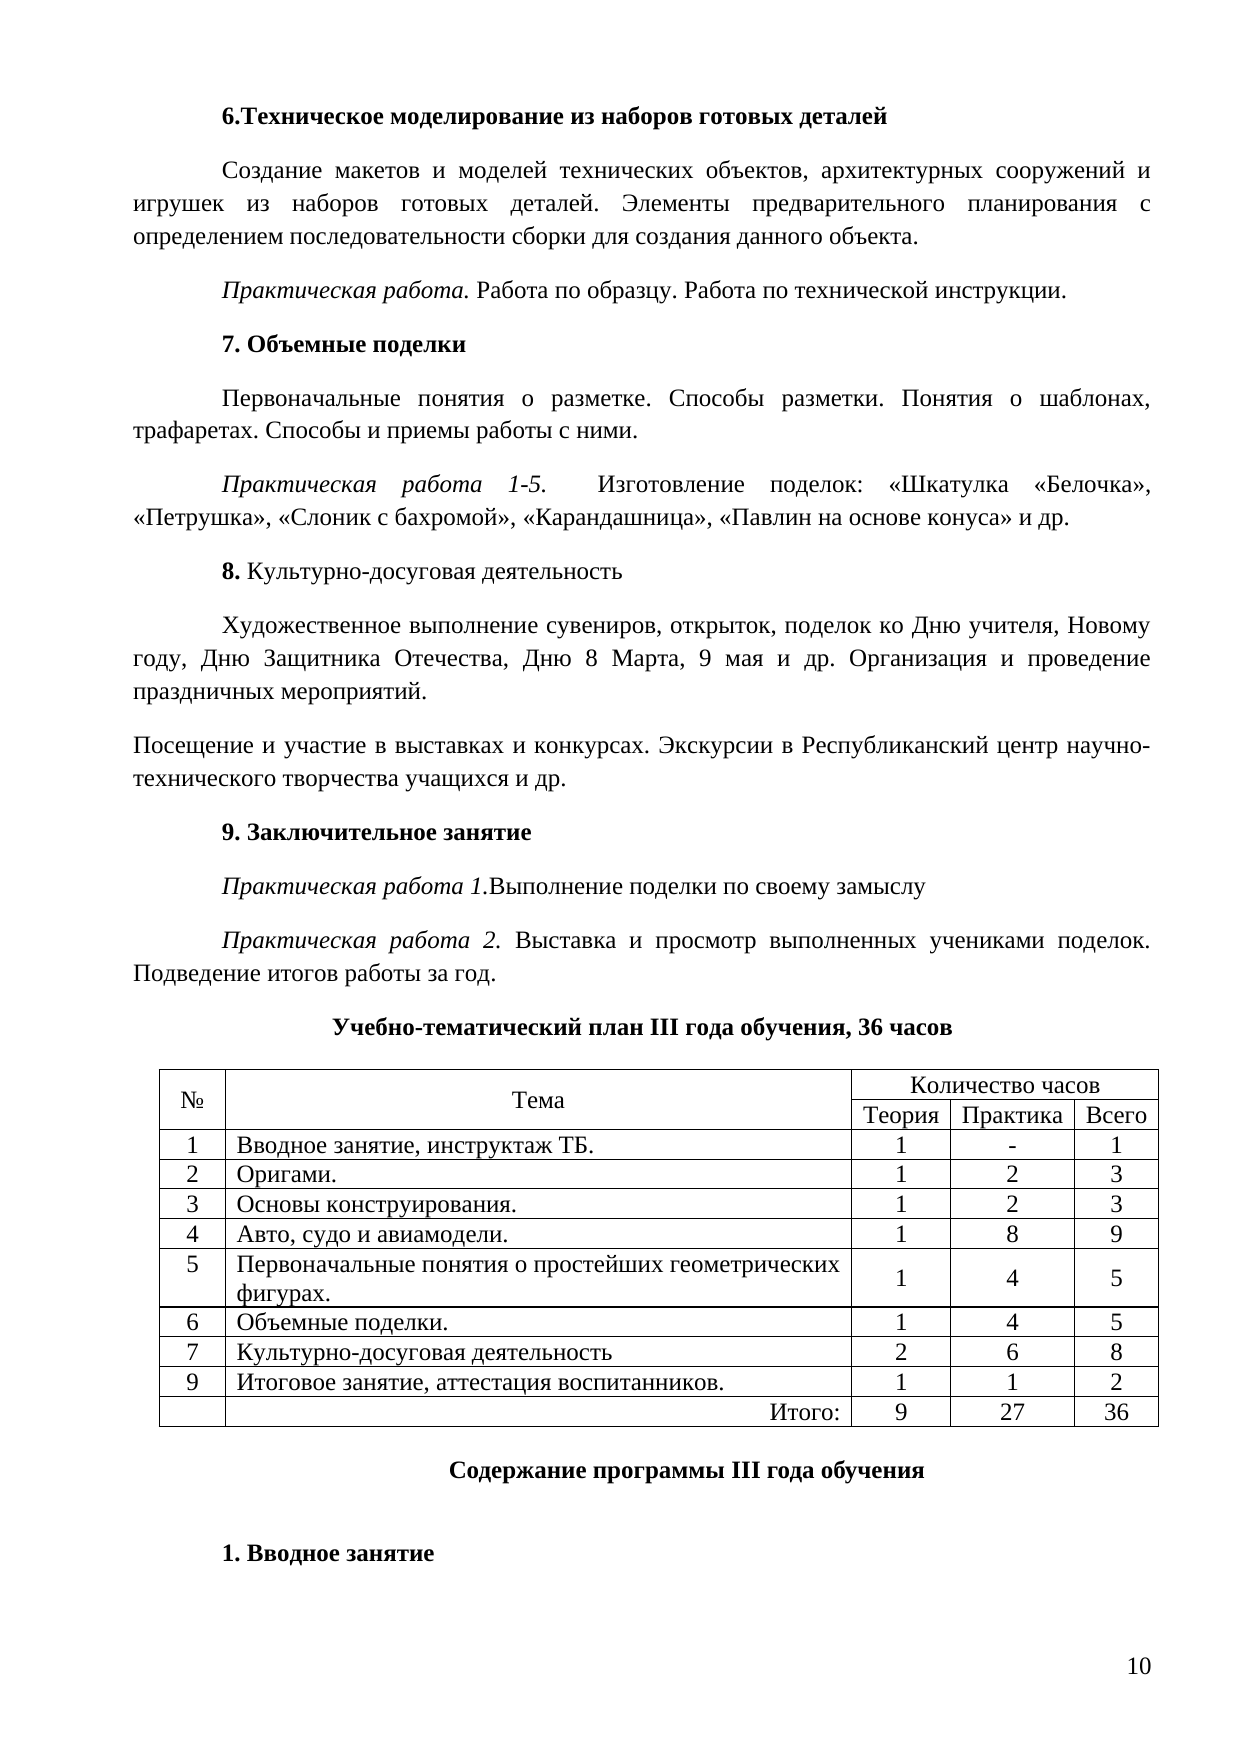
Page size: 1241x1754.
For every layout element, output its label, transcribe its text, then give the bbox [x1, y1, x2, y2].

table_cell Основы конструирования. [226, 1189, 851, 1218]
table_cell Вводное занятие, инструктаж ТБ. [226, 1130, 851, 1158]
table_cell 1 [852, 1219, 950, 1248]
table_cell Культурно-досуговая деятельность [226, 1337, 851, 1366]
table_cell 3 [1075, 1189, 1158, 1218]
table_cell 3 [160, 1189, 225, 1218]
text Художественное выполнение сувениров, открыток, поделок ко Дню учителя, Новому году, Дню Защитника Отечества, Дню 8 Марта, 9 мая и др. Организация и проведение праздничных мероприятий. [133, 610, 1152, 705]
table_cell 5 [1075, 1249, 1158, 1306]
table_cell 9 [1075, 1219, 1158, 1248]
text 6.Техническое моделирование из наборов готовых деталей [133, 101, 1152, 130]
text Практическая работа 1-5. Изготовление поделок: «Шкатулка «Белочка», «Петрушка», «Слоник с бахромой», «Карандашница», «Павлин на основе конуса» и др. [133, 469, 1152, 531]
text Первоначальные понятия о разметке. Способы разметки. Понятия о шаблонах, трафаретах. Способы и приемы работы с ними. [133, 383, 1152, 444]
table_cell 27 [951, 1397, 1074, 1426]
table_cell 7 [160, 1337, 225, 1366]
text 1. Вводное занятие [133, 1538, 1152, 1567]
table_cell 3 [1075, 1160, 1158, 1188]
table_cell 4 [951, 1249, 1074, 1306]
table_cell 5 [1075, 1308, 1158, 1336]
table_cell 2 [852, 1337, 950, 1366]
table_cell 1 [852, 1130, 950, 1158]
text Практическая работа 2. Выставка и просмотр выполненных учениками поделок. Подведение итогов работы за год. [133, 925, 1152, 986]
text 8. Культурно-досуговая деятельность [133, 556, 1152, 585]
text 7. Объемные поделки [133, 329, 1152, 357]
table_cell 1 [852, 1189, 950, 1218]
table_cell Итоговое занятие, аттестация воспитанников. [226, 1367, 851, 1396]
table_cell 9 [160, 1367, 225, 1396]
table_cell 1 [852, 1308, 950, 1336]
text Создание макетов и моделей технических объектов, архитектурных сооружений и игрушек из наборов готовых деталей. Элементы предварительного планирования с определением последовательности сборки для создания данного объекта. [133, 155, 1152, 250]
table_cell 2 [1075, 1367, 1158, 1396]
table_header № [160, 1070, 225, 1129]
table_cell Итого: [226, 1397, 851, 1426]
text Практическая работа. Работа по образцу. Работа по технической инструкции. [133, 275, 1152, 304]
subtitle Содержание программы III года обучения [133, 1455, 1152, 1484]
table_cell - [951, 1130, 1074, 1158]
table_cell 5 [160, 1249, 225, 1306]
table_cell 1 [852, 1367, 950, 1396]
table_cell 2 [951, 1189, 1074, 1218]
table_cell Объемные поделки. [226, 1308, 851, 1336]
table_cell [160, 1397, 225, 1426]
table_cell 1 [852, 1160, 950, 1188]
table_cell Авто, судо и авиамодели. [226, 1219, 851, 1248]
table_cell 2 [160, 1160, 225, 1188]
table_header Тема [226, 1070, 851, 1129]
table_cell 2 [951, 1160, 1074, 1188]
table_cell 8 [1075, 1337, 1158, 1366]
text Практическая работа 1.Выполнение поделки по своему замыслу [133, 871, 1152, 899]
table_cell 1 [852, 1249, 950, 1306]
table_cell Первоначальные понятия о простейших геометрических фигурах. [226, 1249, 851, 1306]
table_cell 4 [160, 1219, 225, 1248]
table_cell Теория [852, 1100, 950, 1129]
text Учебно-тематический план III года обучения, 36 часов [133, 1012, 1152, 1040]
text 9. Заключительное занятие [133, 817, 1152, 846]
table_cell 36 [1075, 1397, 1158, 1426]
table_cell Всего [1075, 1100, 1158, 1129]
table_cell 1 [160, 1130, 225, 1158]
table_cell 8 [951, 1219, 1074, 1248]
table_cell Оригами. [226, 1160, 851, 1188]
table_cell 1 [1075, 1130, 1158, 1158]
table_cell 4 [951, 1308, 1074, 1336]
table_cell 1 [951, 1367, 1074, 1396]
text Посещение и участие в выставках и конкурсах. Экскурсии в Республиканский центр научно-технического творчества учащихся и др. [133, 730, 1152, 792]
table_cell 6 [160, 1308, 225, 1336]
table_cell 6 [951, 1337, 1074, 1366]
table_header Количество часов [852, 1070, 1158, 1099]
table_cell 9 [852, 1397, 950, 1426]
table_cell Практика [951, 1100, 1074, 1129]
